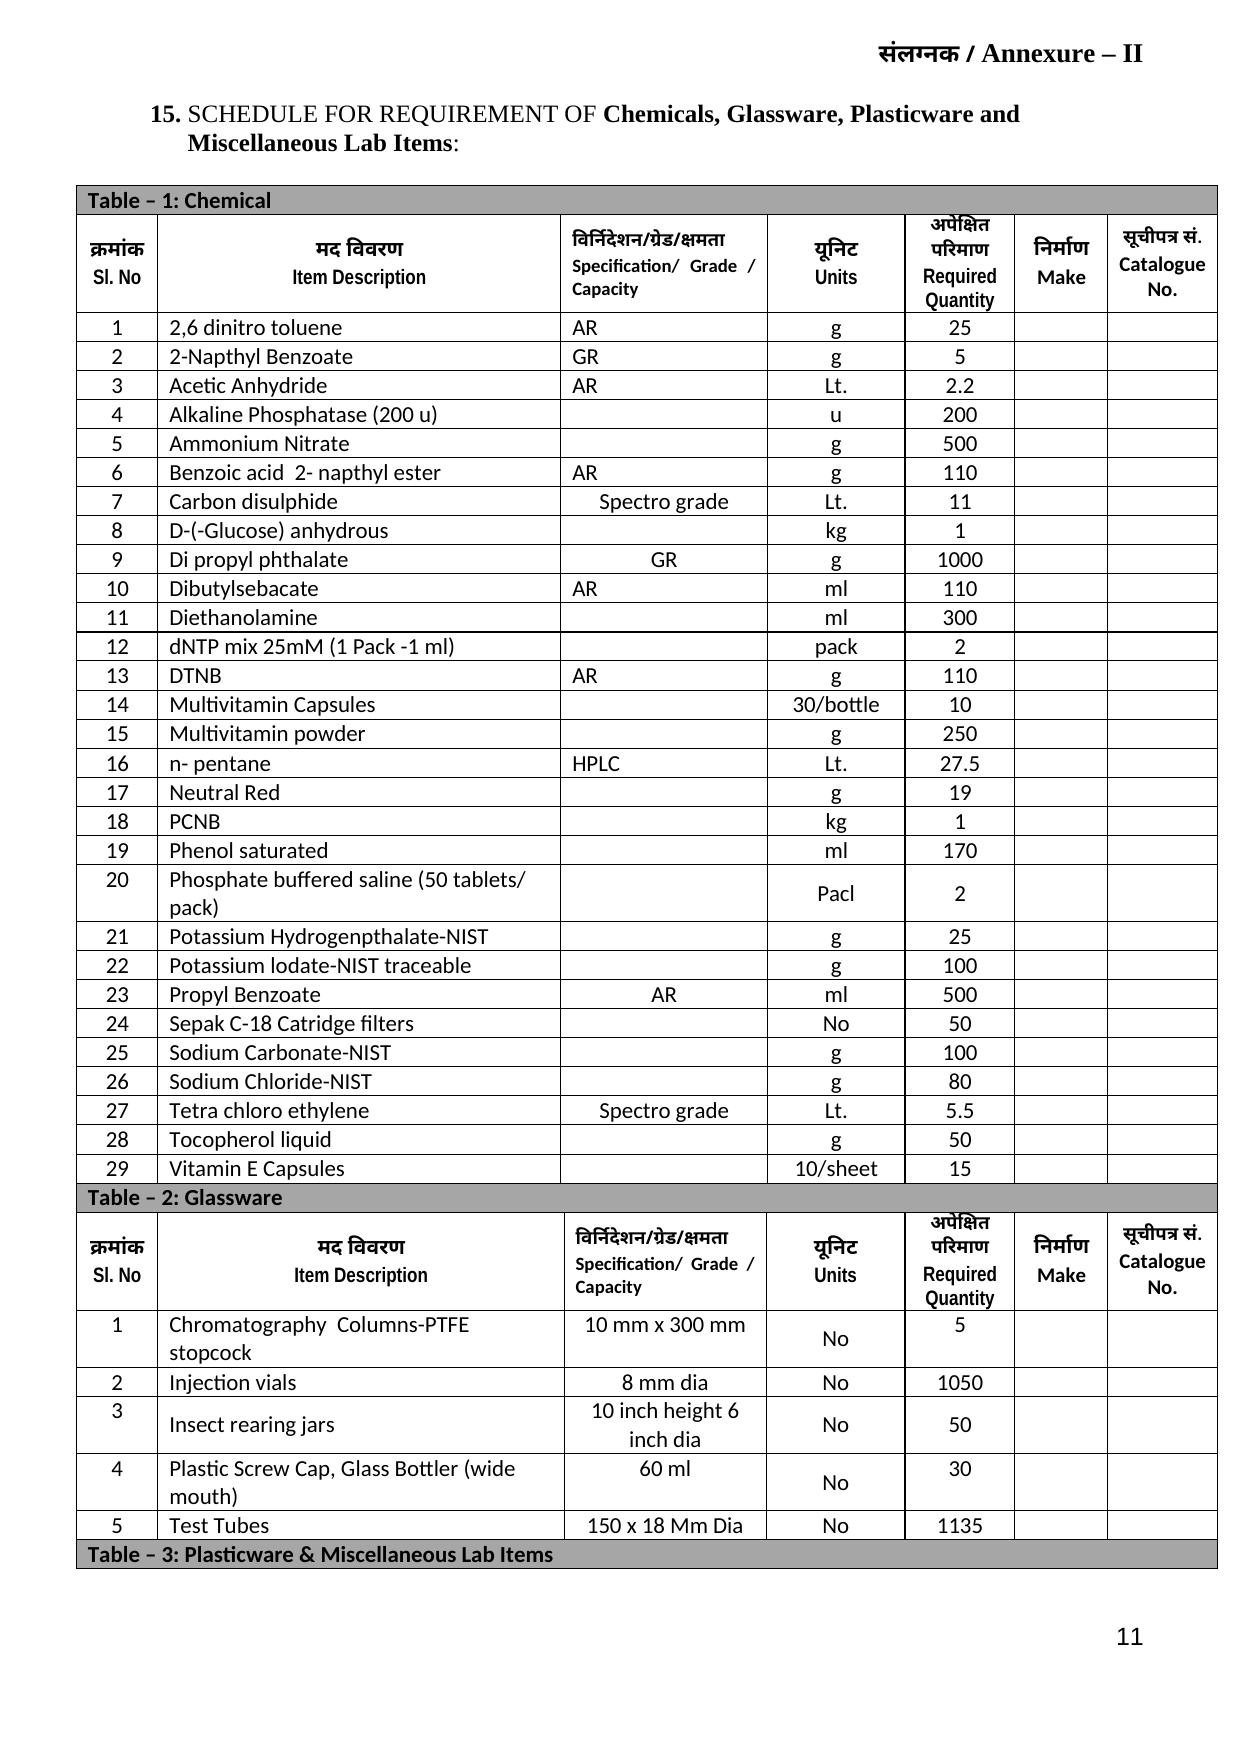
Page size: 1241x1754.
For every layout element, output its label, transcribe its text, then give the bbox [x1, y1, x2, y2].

table_cell [1108, 922, 1217, 950]
table_cell g [768, 1067, 904, 1095]
table_cell 170 [906, 836, 1014, 864]
table_header Table – 1: Chemical [77, 186, 1217, 214]
table_cell 15 [906, 1155, 1014, 1182]
table_cell 30 [906, 1454, 1014, 1510]
table_cell 19 [77, 836, 157, 864]
table_cell मद विवरण Item Description [158, 215, 560, 312]
table_cell 2.2 [906, 371, 1014, 399]
table_cell Lt. [768, 1096, 904, 1124]
table_cell निर्माण Make [1015, 1213, 1107, 1309]
table_cell 14 [77, 691, 157, 718]
table_cell 10 mm x 300 mm [565, 1311, 766, 1367]
table_cell g [768, 951, 904, 979]
table_cell g [768, 922, 904, 950]
table_cell [1108, 980, 1217, 1008]
table_cell g [768, 778, 904, 806]
table_cell 2 [906, 633, 1014, 660]
table_cell [1108, 458, 1217, 486]
table_cell Alkaline Phosphatase (200 u) [158, 400, 560, 428]
table_cell No [767, 1511, 904, 1539]
table_cell AR [561, 980, 767, 1008]
table_cell 2 [77, 342, 157, 370]
table_cell Sepak C-18 Catridge filters [158, 1009, 560, 1037]
table_cell g [768, 458, 904, 486]
table_cell 27.5 [906, 749, 1014, 777]
table_cell HPLC [561, 749, 767, 777]
table_cell Insect rearing jars [158, 1397, 564, 1453]
table_cell [1108, 1096, 1217, 1124]
table_cell 5 [906, 1311, 1014, 1367]
table_cell विर्निदेशन/ग्रेड/क्षमता Specification/ Grade / Capacity [561, 215, 767, 312]
table_cell [561, 603, 767, 631]
table_cell 13 [77, 661, 157, 689]
table_cell No [768, 1009, 904, 1037]
table_cell 100 [906, 951, 1014, 979]
table_cell [1108, 1009, 1217, 1037]
table_cell Sodium Chloride-NIST [158, 1067, 560, 1095]
table_cell [1108, 1454, 1217, 1510]
table_cell यूनिट Units [767, 1213, 904, 1309]
table_cell u [768, 400, 904, 428]
table_cell ml [768, 603, 904, 631]
table_cell [1015, 633, 1107, 660]
table_cell Ammonium Nitrate [158, 429, 560, 457]
table_cell GR [561, 545, 767, 573]
table_cell Table – 2: Glassware [77, 1184, 1217, 1212]
table_cell अपेक्षित परिमाण Required Quantity [906, 1213, 1014, 1309]
table_cell [561, 1038, 767, 1066]
table_cell [1108, 661, 1217, 689]
table_cell 60 ml [565, 1454, 766, 1510]
table_cell [561, 1125, 767, 1153]
table_cell [1108, 778, 1217, 806]
table_cell [1108, 313, 1217, 341]
table_cell [1108, 807, 1217, 835]
table_cell [1015, 1125, 1107, 1153]
table_cell 50 [906, 1009, 1014, 1037]
table_cell [1015, 1009, 1107, 1037]
table_cell 1000 [906, 545, 1014, 573]
table_cell [1015, 865, 1107, 921]
list SCHEDULE FOR REQUIREMENT OF Chemicals, Glassware, Plasticware and Miscellaneous Lab Items: [150, 99, 1143, 157]
table_cell यूनिट Units [768, 215, 904, 312]
table_cell [561, 778, 767, 806]
table_cell Spectro grade [561, 487, 767, 515]
table_cell [561, 400, 767, 428]
table_cell 8 mm dia [565, 1368, 766, 1396]
table_cell No [767, 1368, 904, 1396]
table_cell 17 [77, 778, 157, 806]
table_cell [1108, 691, 1217, 718]
table_cell 2-Napthyl Benzoate [158, 342, 560, 370]
table_cell 12 [77, 633, 157, 660]
table_cell 26 [77, 1067, 157, 1095]
table_cell [1015, 1368, 1107, 1396]
table_cell मद विवरण Item Description [158, 1213, 564, 1309]
table_cell 5 [77, 1511, 157, 1539]
table_cell [1015, 980, 1107, 1008]
table_cell [1108, 749, 1217, 777]
table_cell 5.5 [906, 1096, 1014, 1124]
table_cell 28 [77, 1125, 157, 1153]
table_cell Lt. [768, 371, 904, 399]
table_cell 9 [77, 545, 157, 573]
table_cell [1108, 400, 1217, 428]
table_cell Test Tubes [158, 1511, 564, 1539]
table_cell 30/bottle [768, 691, 904, 718]
table_cell [1108, 951, 1217, 979]
table_cell ml [768, 574, 904, 602]
table_cell 19 [906, 778, 1014, 806]
table_cell Potassium lodate-NIST traceable [158, 951, 560, 979]
table_cell [1015, 574, 1107, 602]
table_cell 1 [906, 516, 1014, 544]
table_cell No [767, 1311, 904, 1367]
table_cell Table – 3: Plasticware & Miscellaneous Lab Items [77, 1540, 1217, 1568]
table_cell [1015, 1511, 1107, 1539]
table_cell 25 [906, 313, 1014, 341]
table_cell AR [561, 313, 767, 341]
table_cell [1015, 516, 1107, 544]
table_cell Lt. [768, 749, 904, 777]
table_cell g [768, 1125, 904, 1153]
table_cell kg [768, 807, 904, 835]
table_cell सूचीपत्र सं. Catalogue No. [1108, 215, 1217, 312]
table_cell [1108, 545, 1217, 573]
table_cell ml [768, 836, 904, 864]
table_cell [1015, 429, 1107, 457]
table_cell 250 [906, 720, 1014, 748]
table_cell [1015, 1096, 1107, 1124]
table_cell [561, 1155, 767, 1182]
table_cell Carbon disulphide [158, 487, 560, 515]
table_cell 7 [77, 487, 157, 515]
table_cell [1015, 691, 1107, 718]
table_cell 150 x 18 Mm Dia [565, 1511, 766, 1539]
table_cell [561, 836, 767, 864]
table_cell Diethanolamine [158, 603, 560, 631]
table_cell 5 [906, 342, 1014, 370]
table_cell AR [561, 661, 767, 689]
table_cell 15 [77, 720, 157, 748]
table_cell 50 [906, 1397, 1014, 1453]
table_cell [1108, 516, 1217, 544]
table_cell [1015, 951, 1107, 979]
table_cell [1108, 633, 1217, 660]
table_cell [1015, 400, 1107, 428]
table_cell [561, 691, 767, 718]
table_cell 110 [906, 458, 1014, 486]
table_cell g [768, 661, 904, 689]
text संलग्‍नक / Annexure – II [150, 37, 1143, 73]
table_cell [1108, 836, 1217, 864]
table_cell [561, 1067, 767, 1095]
table_cell [1015, 545, 1107, 573]
table_cell Phenol saturated [158, 836, 560, 864]
table_cell 8 [77, 516, 157, 544]
table_cell [1108, 1511, 1217, 1539]
table_cell Chromatography Columns-PTFE stopcock [158, 1311, 564, 1367]
table_cell 200 [906, 400, 1014, 428]
table_cell g [768, 1038, 904, 1066]
table_cell 4 [77, 400, 157, 428]
table_cell Multivitamin powder [158, 720, 560, 748]
table_cell [1015, 371, 1107, 399]
table_cell [561, 429, 767, 457]
table_cell [1108, 1368, 1217, 1396]
table_cell [1015, 922, 1107, 950]
table_cell [1108, 342, 1217, 370]
table_cell Acetic Anhydride [158, 371, 560, 399]
table_cell 1050 [906, 1368, 1014, 1396]
table_cell 500 [906, 429, 1014, 457]
table_cell 2 [77, 1368, 157, 1396]
table_cell 2,6 dinitro toluene [158, 313, 560, 341]
table_cell 25 [77, 1038, 157, 1066]
table_cell 500 [906, 980, 1014, 1008]
table_cell ml [768, 980, 904, 1008]
table_cell Benzoic acid 2- napthyl ester [158, 458, 560, 486]
table_cell Sodium Carbonate-NIST [158, 1038, 560, 1066]
table_cell 10 [77, 574, 157, 602]
table_cell 29 [77, 1155, 157, 1182]
table_cell [1015, 1397, 1107, 1453]
table_cell Di propyl phthalate [158, 545, 560, 573]
table_cell सूचीपत्र सं. Catalogue No. [1108, 1213, 1217, 1309]
table_cell [1015, 342, 1107, 370]
table_cell [1015, 313, 1107, 341]
table_cell DTNB [158, 661, 560, 689]
table_cell [1015, 836, 1107, 864]
table_cell [1108, 1397, 1217, 1453]
table_cell [1108, 371, 1217, 399]
table_cell dNTP mix 25mM (1 Pack -1 ml) [158, 633, 560, 660]
table_cell [1108, 429, 1217, 457]
table_cell [1015, 458, 1107, 486]
table_cell Vitamin E Capsules [158, 1155, 560, 1182]
table_cell [1108, 1155, 1217, 1182]
table_cell Neutral Red [158, 778, 560, 806]
table_cell Lt. [768, 487, 904, 515]
table_cell [561, 865, 767, 921]
table_cell [561, 951, 767, 979]
table_cell [1015, 603, 1107, 631]
table_cell [1015, 1311, 1107, 1367]
table_cell [1108, 487, 1217, 515]
table_cell Tocopherol liquid [158, 1125, 560, 1153]
table_cell [1015, 778, 1107, 806]
table_cell [1015, 487, 1107, 515]
table_cell 10/sheet [768, 1155, 904, 1182]
table_cell [1108, 1311, 1217, 1367]
table_cell 2 [906, 865, 1014, 921]
table_cell निर्माण Make [1015, 215, 1107, 312]
table_cell [561, 922, 767, 950]
table_cell 20 [77, 865, 157, 921]
table_cell 16 [77, 749, 157, 777]
table_cell g [768, 429, 904, 457]
table_cell AR [561, 371, 767, 399]
table_cell [1108, 1038, 1217, 1066]
table_cell Phosphate buffered saline (50 tablets/ pack) [158, 865, 560, 921]
table_cell [1015, 807, 1107, 835]
table_cell [1108, 1125, 1217, 1153]
table_cell [561, 807, 767, 835]
table_cell क्रमांक Sl. No [77, 215, 157, 312]
table_cell g [768, 313, 904, 341]
table_cell 1 [906, 807, 1014, 835]
table_cell g [768, 720, 904, 748]
table_cell Potassium Hydrogenpthalate-NIST [158, 922, 560, 950]
table_cell [1108, 1067, 1217, 1095]
table_cell g [768, 342, 904, 370]
table_cell [561, 633, 767, 660]
table_cell [1015, 1454, 1107, 1510]
table_cell 23 [77, 980, 157, 1008]
table_cell क्रमांक Sl. No [77, 1213, 157, 1309]
table_cell [1108, 865, 1217, 921]
table_cell 18 [77, 807, 157, 835]
table_cell pack [768, 633, 904, 660]
table_cell 3 [77, 371, 157, 399]
table_cell [561, 1009, 767, 1037]
table_cell 50 [906, 1125, 1014, 1153]
table_cell 1 [77, 313, 157, 341]
table_cell 5 [77, 429, 157, 457]
table_cell 1 [77, 1311, 157, 1367]
table_cell 100 [906, 1038, 1014, 1066]
table_cell [1015, 1038, 1107, 1066]
table_cell 110 [906, 574, 1014, 602]
table_cell 25 [906, 922, 1014, 950]
table_cell Plastic Screw Cap, Glass Bottler (wide mouth) [158, 1454, 564, 1510]
table_cell 80 [906, 1067, 1014, 1095]
table_cell 22 [77, 951, 157, 979]
table_cell n- pentane [158, 749, 560, 777]
table_cell Multivitamin Capsules [158, 691, 560, 718]
table_cell 3470 [906, 1511, 1014, 1539]
table_cell No [767, 1397, 904, 1453]
table_cell [1015, 720, 1107, 748]
table_cell Injection vials [158, 1368, 564, 1396]
table_cell D-(-Glucose) anhydrous [158, 516, 560, 544]
table_cell 11 [77, 603, 157, 631]
table_cell g [768, 545, 904, 573]
table_cell अपेक्षित परिमाण Required Quantity [906, 215, 1014, 312]
table_cell GR [561, 342, 767, 370]
table_cell 3 [77, 1397, 157, 1453]
table_cell Spectro grade [561, 1096, 767, 1124]
table_cell 27 [77, 1096, 157, 1124]
table_cell AR [561, 458, 767, 486]
table_cell [1108, 720, 1217, 748]
table_cell [1108, 603, 1217, 631]
table_cell Dibutylsebacate [158, 574, 560, 602]
table_cell 110 [906, 661, 1014, 689]
table_cell 300 [906, 603, 1014, 631]
table_cell kg [768, 516, 904, 544]
table_cell [561, 516, 767, 544]
table_cell 11 [906, 487, 1014, 515]
table_cell Pacl [768, 865, 904, 921]
table_cell 24 [77, 1009, 157, 1037]
table_cell [1108, 574, 1217, 602]
table_cell [1015, 1155, 1107, 1182]
table_cell Tetra chloro ethylene [158, 1096, 560, 1124]
table_cell [561, 720, 767, 748]
table_cell AR [561, 574, 767, 602]
table_cell [1015, 1067, 1107, 1095]
table_cell Propyl Benzoate [158, 980, 560, 1008]
table_cell विर्निदेशन/ग्रेड/क्षमता Specification/ Grade / Capacity [565, 1213, 766, 1309]
table_cell [1015, 749, 1107, 777]
table_cell 6 [77, 458, 157, 486]
table_cell PCNB [158, 807, 560, 835]
table_cell 21 [77, 922, 157, 950]
table_cell [1015, 661, 1107, 689]
table_cell 4 [77, 1454, 157, 1510]
table_cell 10 [906, 691, 1014, 718]
table_cell 10 inch height 6 inch dia [565, 1397, 766, 1453]
table_cell No [767, 1454, 904, 1510]
